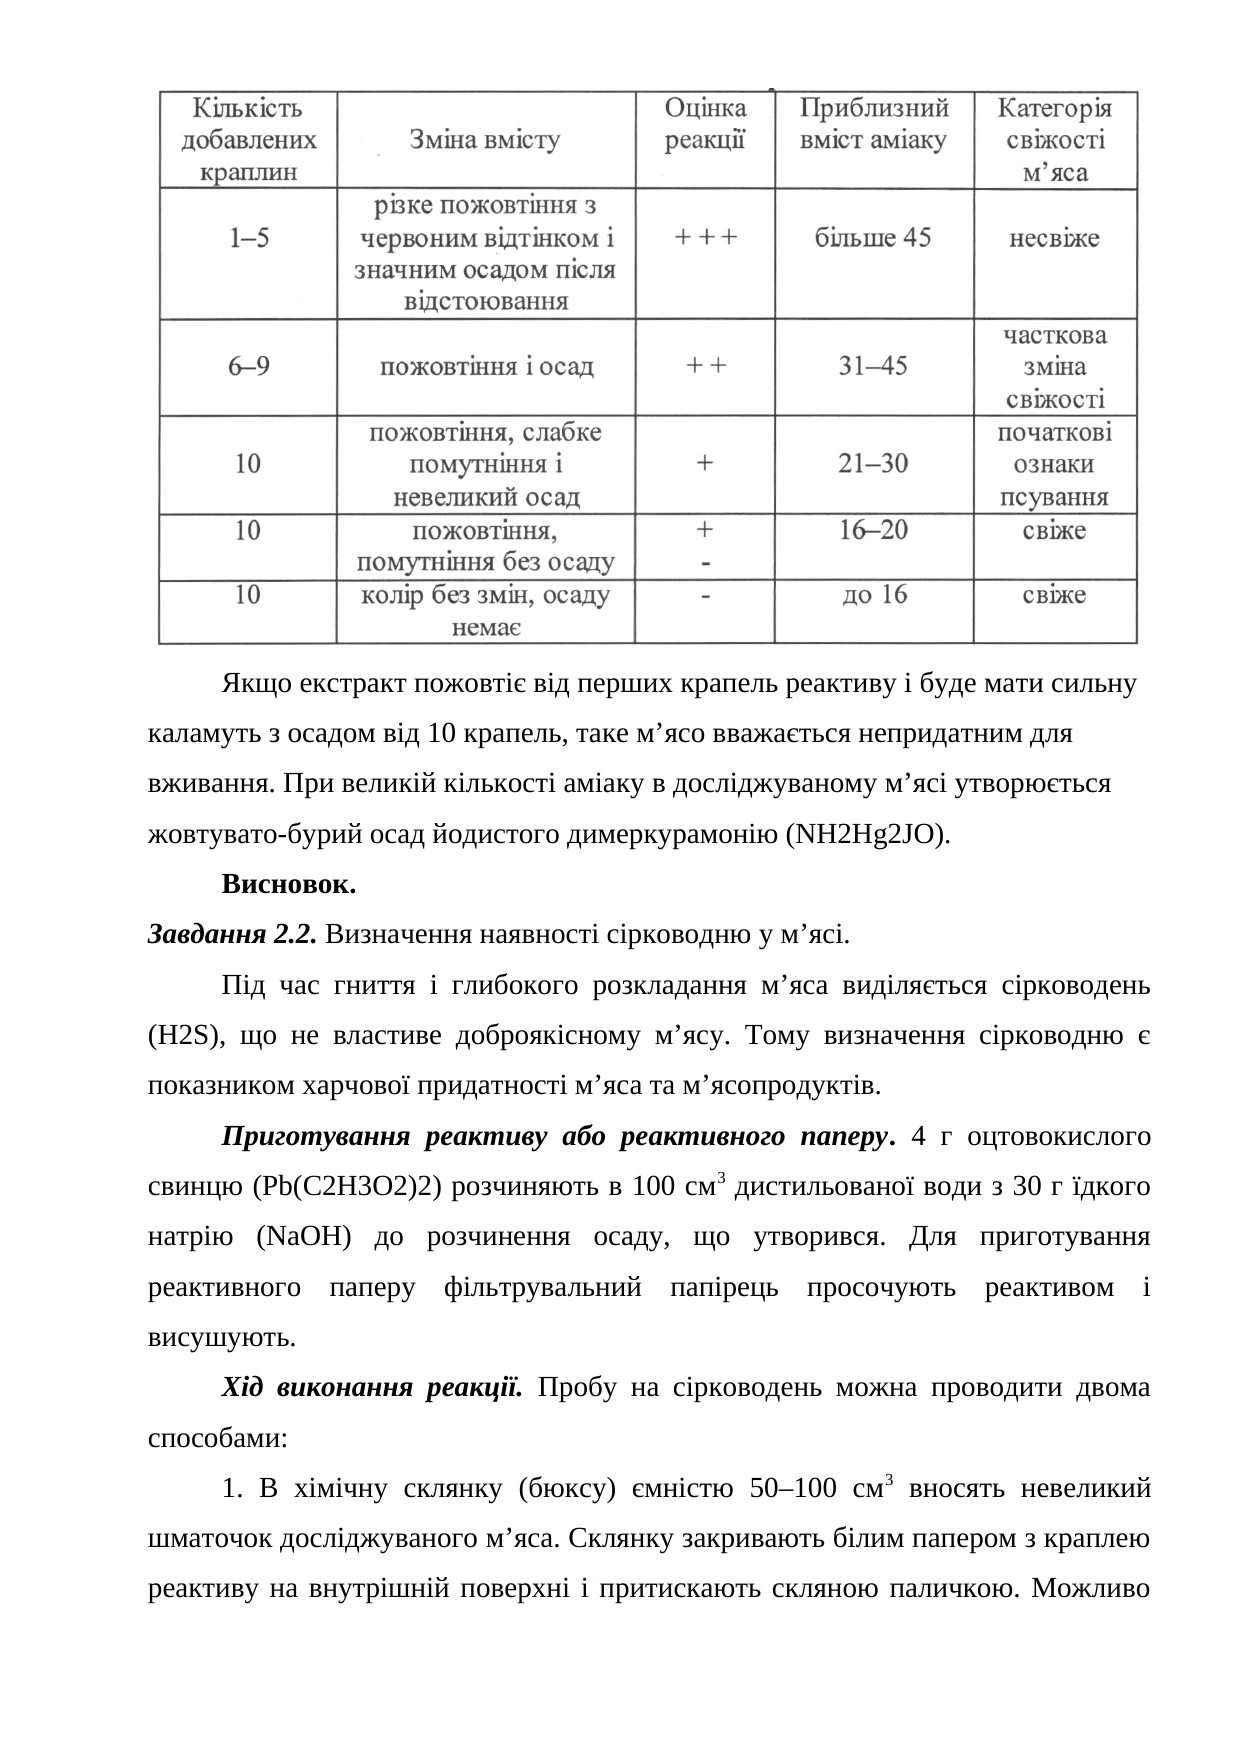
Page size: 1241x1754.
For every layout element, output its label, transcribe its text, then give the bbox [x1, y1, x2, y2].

text Приготування реактиву або реактивного паперу. 4 г оцтовокислого свинцю (Pb(C2H3O2)2) розчиняють в 100 см3 дистильованої води з 30 г їдкого натрію (NaOH) до розчинення осаду, що утворився. Для приготування реактивного паперу фільтрувальний папірець просочують реактивом і висушують. [148, 1118, 1152, 1353]
text Висновок. [148, 866, 1152, 900]
text Якщо екстракт пожовтіє від перших крапель реактиву і буде мати сильну каламуть з осадом від 10 крапель, таке м’ясо вважається непридатним для вживання. При великій кількості аміаку в досліджуваному м’ясі утворюється жовтувато-бурий осад йодистого димеркурамонію (NH2Hg2JO). [148, 665, 1152, 849]
text Завдання 2.2. Визначення наявності сірководню у м’ясі. [148, 917, 1152, 950]
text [148, 1470, 1152, 1604]
text Хід виконання реакції. Пробу на сірководень можна проводити двома способами: [148, 1369, 1152, 1453]
text Під час гниття і глибокого розкладання м’яса виділяється сірководень (H2S), що не властиве доброякісному м’ясу. Тому визначення сірководню є показником харчової придатності м’яса та м’ясопродуктів. [148, 967, 1152, 1101]
picture [147, 88, 1151, 651]
